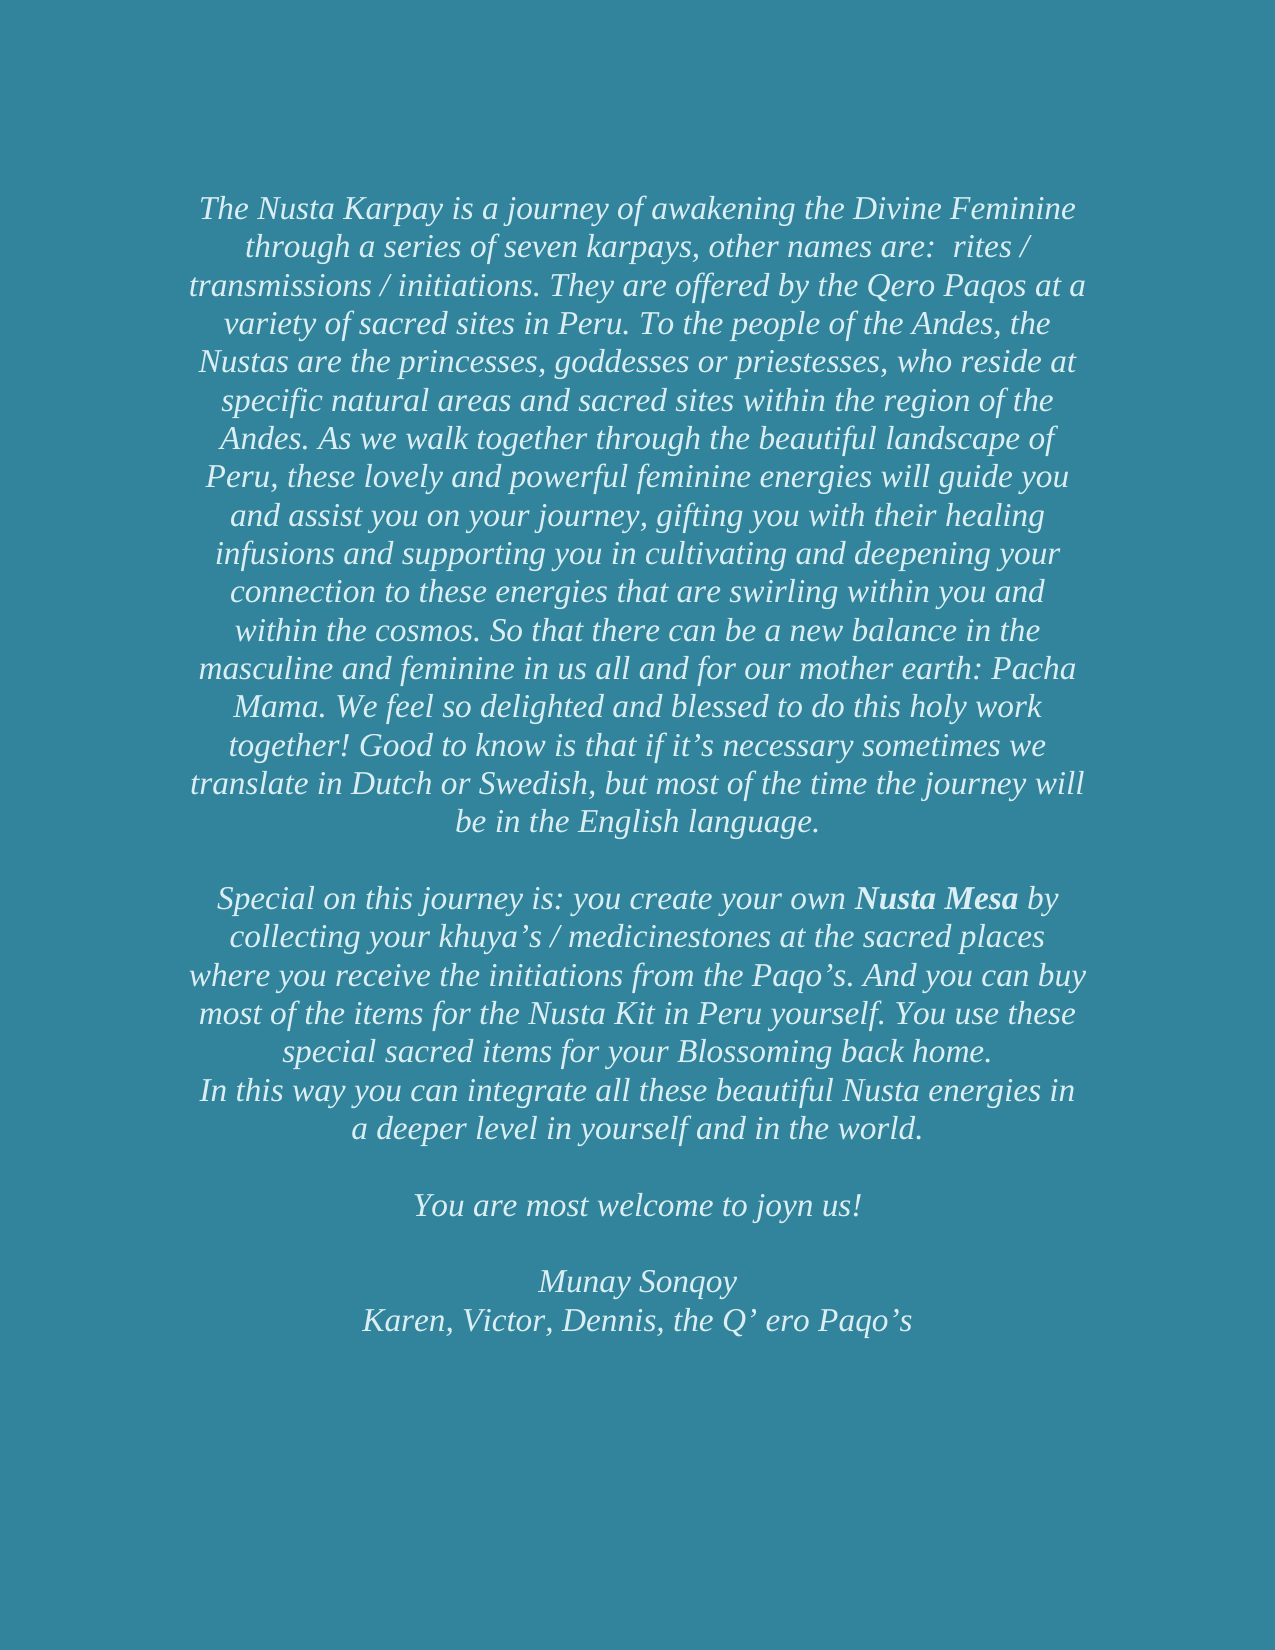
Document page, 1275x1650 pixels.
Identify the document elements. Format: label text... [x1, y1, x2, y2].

text Munay Sonqoy [187, 1262, 1087, 1300]
text The Nusta Karpay is a journey of awakening the Divine Feminine through a series of seven karpays, other names are: rites / transmissions / initiations. They are offered by the Qero Paqos at a variety of sacred sites in Peru. To the people of the Andes, the Nustas are the princesses, goddesses or priestesses, who reside at specific natural areas and sacred sites within the region of the Andes. As we walk together through the beautiful landscape of Peru, these lovely and powerful feminine energies will guide you and assist you on your journey, gifting you with their healing infusions and supporting you in cultivating and deepening your connection to these energies that are swirling within you and within the cosmos. So that there can be a new balance in the masculine and feminine in us all and for our mother earth: Pacha Mama. We feel so delighted and blessed to do this holy work together! Good to know is that if it’s necessary sometimes we translate in Dutch or Swedish, but most of the time the journey will be in the English language. [187, 188, 1087, 840]
text Special on this journey is: you create your own Nusta Mesa by collecting your khuya’s / medicinestones at the sacred places where you receive the initiations from the Paqo’s. And you can buy most of the items for the Nusta Kit in Peru yourself. You use these special sacred items for your Blossoming back home. In this way you can integrate all these beautiful Nusta energies in a deeper level in yourself and in the world. [187, 878, 1087, 1147]
text Karen, Victor, Dennis, the Q’ ero Paqo’s [187, 1300, 1087, 1338]
text You are most welcome to joyn us! [187, 1185, 1087, 1223]
